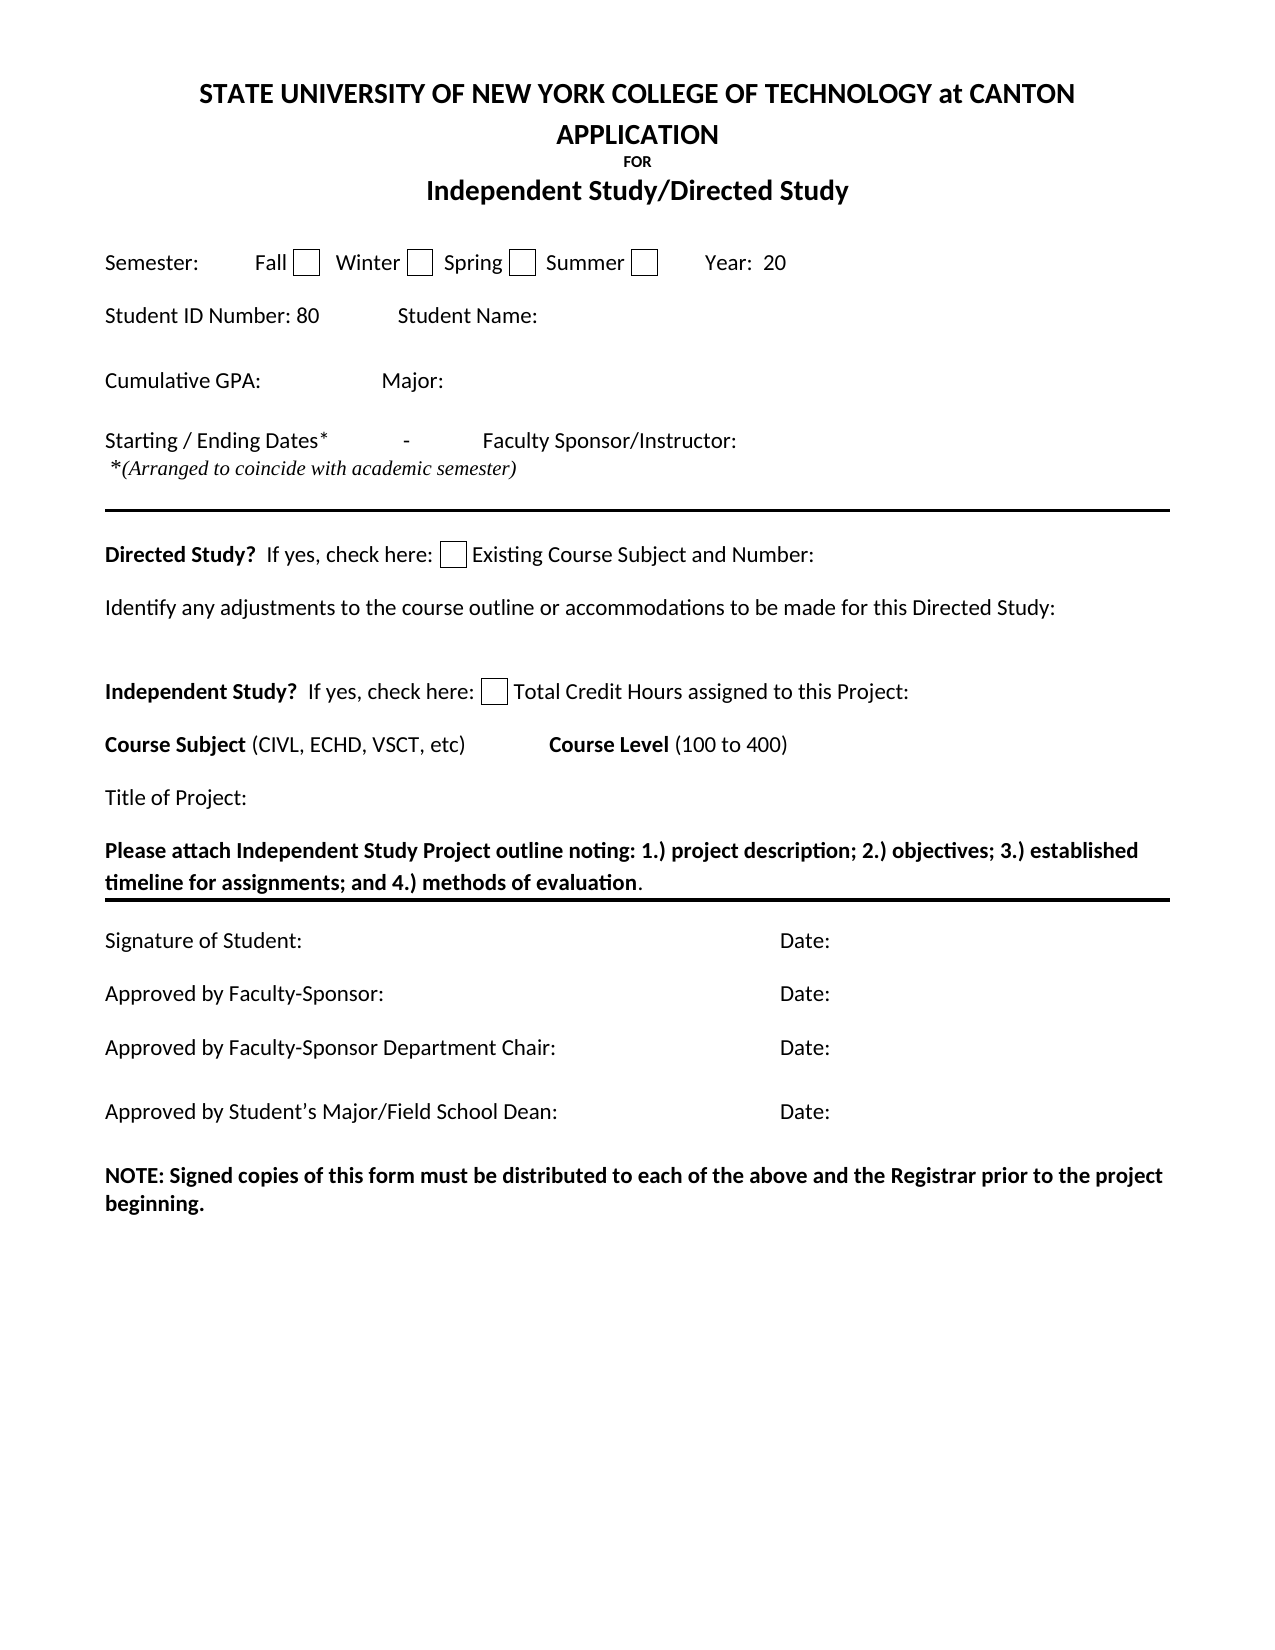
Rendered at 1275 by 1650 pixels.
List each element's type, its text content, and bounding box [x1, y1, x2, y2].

text Cumulative GPA: Major: [105, 366, 1170, 394]
text *(Arranged to coincide with academic semester) [105, 454, 1170, 480]
text STATE UNIVERSITY OF NEW YORK COLLEGE OF TECHNOLOGY at CANTON [105, 75, 1170, 111]
text Approved by Faculty-Sponsor Department Chair: Date: [105, 1033, 1170, 1061]
text APPLICATION [105, 116, 1170, 152]
text NOTE: Signed copies of this form must be distributed to each of the above and the Registrar prior to the project beginning. [105, 1161, 1170, 1217]
text Approved by Student’s Major/Field School Dean: Date: [105, 1097, 1170, 1125]
text Approved by Faculty-Sponsor: Date: [105, 979, 1170, 1008]
text Independent Study? If yes, check here: Total Credit Hours assigned to this Project: [105, 677, 1170, 705]
text Identify any adjustments to the course outline or accommodations to be made for this Directed Study: [105, 593, 1170, 621]
text Directed Study? If yes, check here: Existing Course Subject and Number: [105, 540, 1170, 568]
text FOR [105, 152, 1170, 172]
text Independent Study/Directed Study [105, 172, 1170, 207]
text Course Subject (CIVL, ECHD, VSCT, etc) Course Level (100 to 400) [105, 730, 1170, 758]
text Starting / Ending Dates* - Faculty Sponsor/Instructor: [105, 426, 1170, 454]
text Semester: Fall Winter Spring Summer Year: 20 [105, 248, 1170, 276]
text Title of Project: [105, 783, 1170, 811]
text Signature of Student: Date: [105, 927, 1170, 954]
text Please attach Independent Study Project outline noting: 1.) project description; 2.) objectives; 3.) established timeline for assignments; and 4.) methods of evaluation. [105, 836, 1170, 898]
text Student ID Number: 80 Student Name: [105, 301, 1170, 329]
